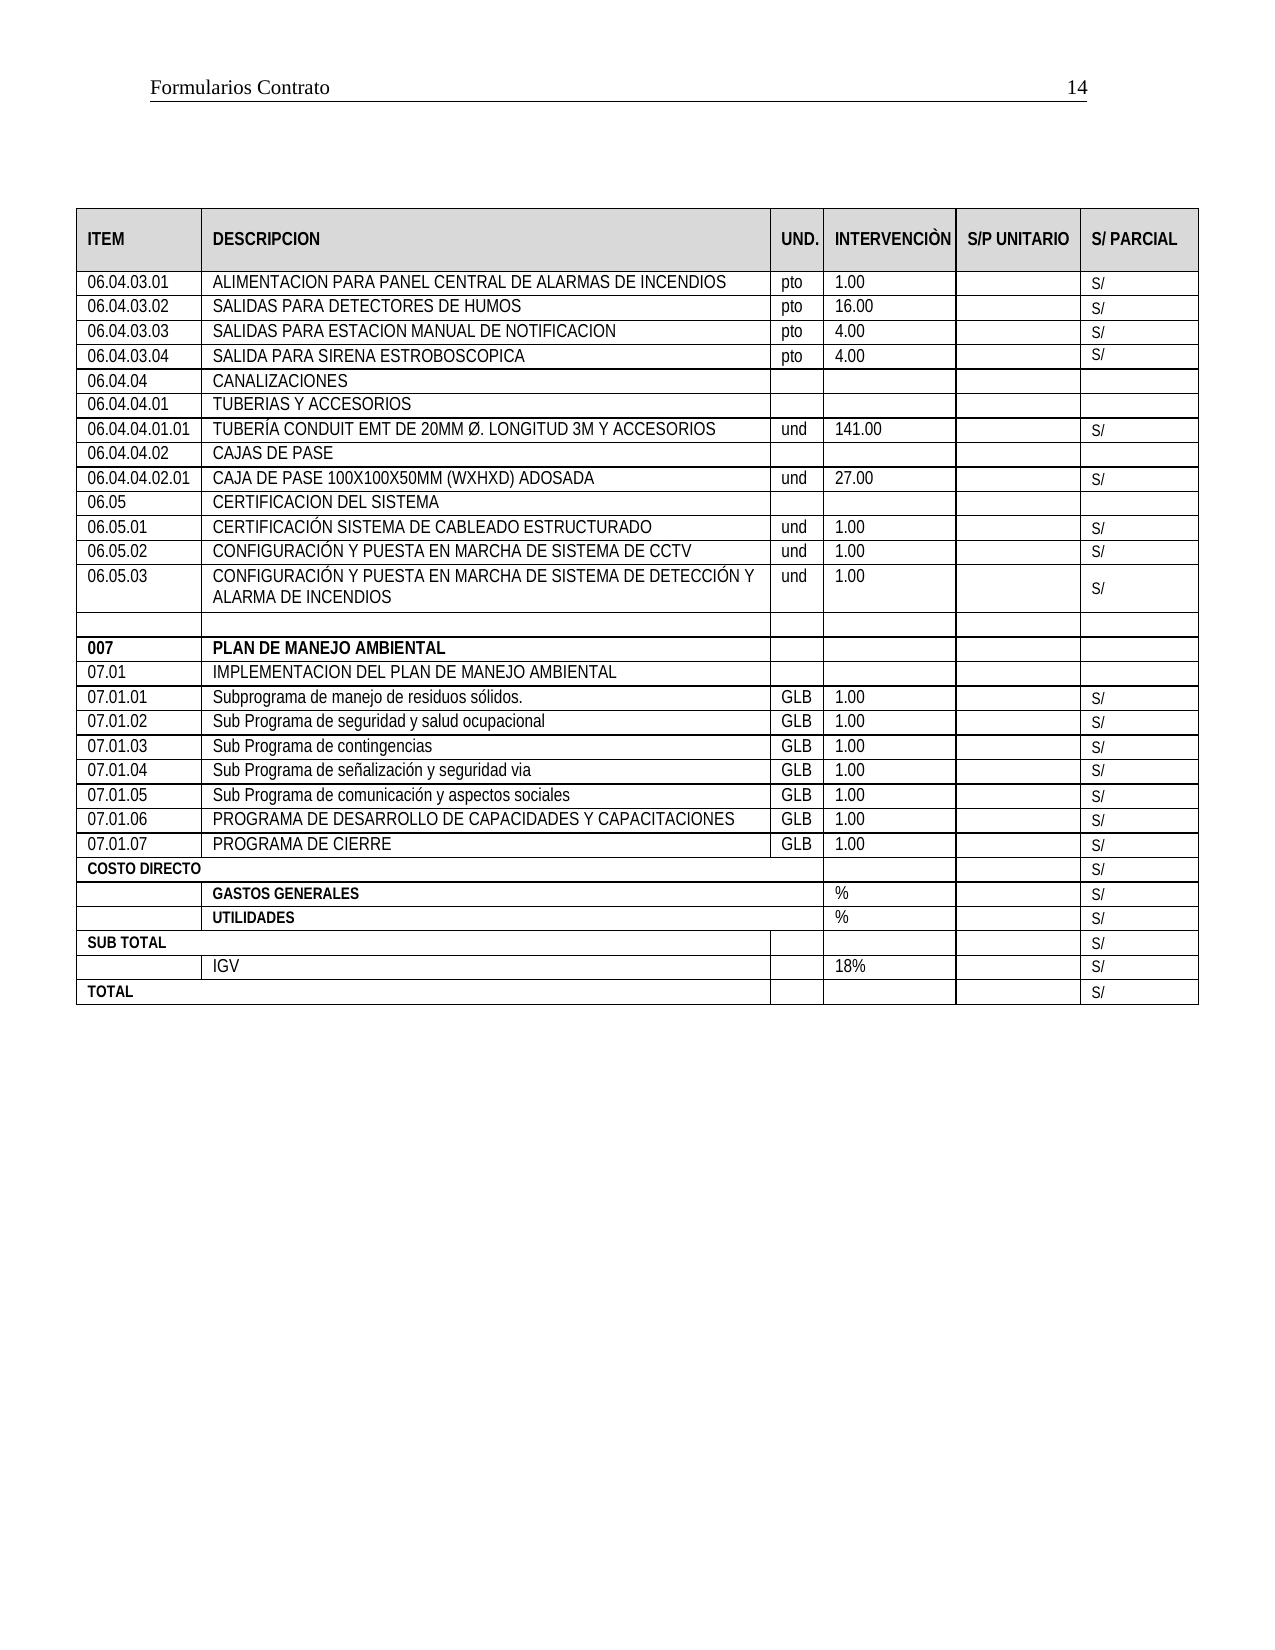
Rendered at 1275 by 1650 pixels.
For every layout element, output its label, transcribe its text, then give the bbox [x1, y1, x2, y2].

table_cell [957, 272, 1080, 295]
table_cell TUBERIAS Y ACCESORIOS [202, 394, 770, 417]
table_cell [771, 956, 823, 979]
table_cell GLB [771, 736, 823, 759]
table_cell [771, 980, 823, 1003]
table_cell S/ [1081, 468, 1198, 491]
table_cell IMPLEMENTACION DEL PLAN DE MANEJO AMBIENTAL [202, 662, 770, 685]
table_cell S/ [1081, 541, 1198, 564]
table_cell und [771, 419, 823, 442]
table_cell [77, 883, 201, 906]
table_cell und [771, 516, 823, 539]
table_cell und [771, 565, 823, 612]
table_cell S/ [1081, 687, 1198, 710]
table_cell [957, 638, 1080, 661]
table_cell 27.00 [824, 468, 955, 491]
table_cell pto [771, 345, 823, 368]
table_cell pto [771, 321, 823, 344]
table_cell GASTOS GENERALES [202, 883, 823, 906]
table_cell [1081, 662, 1198, 685]
table_cell 07.01.05 [77, 785, 201, 808]
table_cell [957, 785, 1080, 808]
table_cell Sub Programa de contingencias [202, 736, 770, 759]
table_cell [1081, 394, 1198, 417]
table_cell 07.01.03 [77, 736, 201, 759]
table_cell Sub Programa de seguridad y salud ocupacional [202, 711, 770, 734]
table_header UND. [771, 209, 823, 271]
table_cell [1081, 443, 1198, 466]
table_cell [202, 613, 770, 636]
table_cell 4.00 [824, 321, 955, 344]
table_cell 07.01.01 [77, 687, 201, 710]
table_cell 4.00 [824, 345, 955, 368]
table_cell SALIDA PARA SIRENA ESTROBOSCOPICA [202, 345, 770, 368]
table_cell [824, 662, 955, 685]
table_cell [824, 931, 955, 954]
table_cell [824, 492, 955, 515]
table_cell [957, 419, 1080, 442]
table_cell 1.00 [824, 760, 955, 783]
table_cell % [824, 883, 955, 906]
table_cell [771, 638, 823, 661]
table_cell 06.04.04.02.01 [77, 468, 201, 491]
table_cell COSTO DIRECTO [77, 858, 823, 881]
table_cell 06.04.03.01 [77, 272, 201, 295]
table_cell TOTAL [77, 980, 770, 1003]
table_cell S/ [1081, 834, 1198, 857]
table_cell [957, 931, 1080, 954]
table_cell S/ [1081, 565, 1198, 612]
table_cell CONFIGURACIÓN Y PUESTA EN MARCHA DE SISTEMA DE DETECCIÓN Y ALARMA DE INCENDIOS [202, 565, 770, 612]
table_cell SUB TOTAL [77, 931, 770, 954]
table_cell 16.00 [824, 296, 955, 319]
table_cell 07.01.02 [77, 711, 201, 734]
table_cell 06.04.03.03 [77, 321, 201, 344]
table_cell [77, 907, 201, 930]
table_cell [771, 492, 823, 515]
table_cell [957, 613, 1080, 636]
table_cell [771, 931, 823, 954]
table_cell [77, 613, 201, 636]
table_cell ALIMENTACION PARA PANEL CENTRAL DE ALARMAS DE INCENDIOS [202, 272, 770, 295]
table_cell [957, 492, 1080, 515]
table_cell GLB [771, 760, 823, 783]
table_cell S/ [1081, 345, 1198, 368]
table_cell [77, 956, 201, 979]
table_cell [957, 345, 1080, 368]
table_cell 06.05.02 [77, 541, 201, 564]
table_cell CERTIFICACIÓN SISTEMA DE CABLEADO ESTRUCTURADO [202, 516, 770, 539]
table_cell [957, 541, 1080, 564]
table_cell 07.01 [77, 662, 201, 685]
table_cell [1081, 638, 1198, 661]
table_cell 06.04.03.04 [77, 345, 201, 368]
table_header S/ PARCIAL [1081, 209, 1198, 271]
table_cell S/ [1081, 809, 1198, 832]
table_cell 06.05.03 [77, 565, 201, 612]
table_cell PLAN DE MANEJO AMBIENTAL [202, 638, 770, 661]
table_cell [957, 662, 1080, 685]
table_cell 1.00 [824, 687, 955, 710]
table_cell [771, 394, 823, 417]
table_cell [771, 613, 823, 636]
table_cell S/ [1081, 321, 1198, 344]
table_cell S/ [1081, 931, 1198, 954]
table_cell % [824, 907, 955, 930]
table_cell [957, 809, 1080, 832]
table_cell [957, 296, 1080, 319]
table_cell [957, 687, 1080, 710]
table_cell [824, 443, 955, 466]
table_header INTERVENCIÒN [824, 209, 955, 271]
table_cell 06.04.04.02 [77, 443, 201, 466]
table_cell CAJA DE PASE 100X100X50MM (WXHXD) ADOSADA [202, 468, 770, 491]
table_cell PROGRAMA DE CIERRE [202, 834, 770, 857]
table_cell S/ [1081, 785, 1198, 808]
table_cell CAJAS DE PASE [202, 443, 770, 466]
table_cell Sub Programa de señalización y seguridad via [202, 760, 770, 783]
table_cell [957, 443, 1080, 466]
table_cell 06.05 [77, 492, 201, 515]
table_cell 06.04.04.01 [77, 394, 201, 417]
table_cell [824, 394, 955, 417]
table_cell [957, 370, 1080, 393]
table_cell S/ [1081, 711, 1198, 734]
table_cell [1081, 370, 1198, 393]
table_cell [957, 516, 1080, 539]
table_cell [957, 468, 1080, 491]
table_cell [957, 394, 1080, 417]
table_cell 18% [824, 956, 955, 979]
table_cell 141.00 [824, 419, 955, 442]
table_cell [771, 662, 823, 685]
table_cell UTILIDADES [202, 907, 823, 930]
table_cell [957, 907, 1080, 930]
table_cell und [771, 468, 823, 491]
table_cell 1.00 [824, 785, 955, 808]
table_cell [824, 858, 955, 881]
table_cell 06.05.01 [77, 516, 201, 539]
table_cell S/ [1081, 907, 1198, 930]
table_cell S/ [1081, 516, 1198, 539]
table_cell 1.00 [824, 516, 955, 539]
table_cell CONFIGURACIÓN Y PUESTA EN MARCHA DE SISTEMA DE CCTV [202, 541, 770, 564]
table_cell GLB [771, 834, 823, 857]
table_cell 1.00 [824, 834, 955, 857]
table_cell [957, 834, 1080, 857]
table_cell 06.04.03.02 [77, 296, 201, 319]
table_cell [824, 980, 955, 1003]
table_cell GLB [771, 687, 823, 710]
table_header S/P UNITARIO [957, 209, 1080, 271]
table_cell 07.01.04 [77, 760, 201, 783]
table_cell 1.00 [824, 809, 955, 832]
table_cell [1081, 613, 1198, 636]
table_cell pto [771, 272, 823, 295]
table_cell 1.00 [824, 565, 955, 612]
table_cell [957, 760, 1080, 783]
table_cell GLB [771, 809, 823, 832]
table_cell und [771, 541, 823, 564]
table_cell [957, 565, 1080, 612]
table_cell [824, 613, 955, 636]
table_cell S/ [1081, 760, 1198, 783]
table_cell S/ [1081, 296, 1198, 319]
table_cell SALIDAS PARA DETECTORES DE HUMOS [202, 296, 770, 319]
table_cell GLB [771, 785, 823, 808]
table_cell [957, 956, 1080, 979]
table_cell [1081, 492, 1198, 515]
table_header ITEM [77, 209, 201, 271]
table_cell CANALIZACIONES [202, 370, 770, 393]
table_cell 07.01.06 [77, 809, 201, 832]
table_cell S/ [1081, 736, 1198, 759]
table_cell [824, 370, 955, 393]
table_cell [771, 370, 823, 393]
table_cell [957, 858, 1080, 881]
table_cell GLB [771, 711, 823, 734]
table_cell CERTIFICACION DEL SISTEMA [202, 492, 770, 515]
table_cell [771, 443, 823, 466]
table_cell 1.00 [824, 736, 955, 759]
table_cell Subprograma de manejo de residuos sólidos. [202, 687, 770, 710]
table_cell PROGRAMA DE DESARROLLO DE CAPACIDADES Y CAPACITACIONES [202, 809, 770, 832]
table_cell 007 [77, 638, 201, 661]
table_cell 1.00 [824, 272, 955, 295]
table_cell S/ [1081, 956, 1198, 979]
table_cell 06.04.04.01.01 [77, 419, 201, 442]
table_header DESCRIPCION [202, 209, 770, 271]
table_cell IGV [202, 956, 770, 979]
table_cell Sub Programa de comunicación y aspectos sociales [202, 785, 770, 808]
table_cell S/ [1081, 272, 1198, 295]
table_cell TUBERÍA CONDUIT EMT DE 20MM Ø. LONGITUD 3M Y ACCESORIOS [202, 419, 770, 442]
table_cell S/ [1081, 419, 1198, 442]
table_cell 07.01.07 [77, 834, 201, 857]
table_cell [957, 321, 1080, 344]
table_cell S/ [1081, 858, 1198, 881]
table_cell [957, 883, 1080, 906]
table_cell [824, 638, 955, 661]
table_cell [957, 736, 1080, 759]
table_cell [957, 711, 1080, 734]
table_cell 1.00 [824, 711, 955, 734]
table_cell SALIDAS PARA ESTACION MANUAL DE NOTIFICACION [202, 321, 770, 344]
table_cell [957, 980, 1080, 1003]
table_cell S/ [1081, 980, 1198, 1003]
table_cell 06.04.04 [77, 370, 201, 393]
table_cell 1.00 [824, 541, 955, 564]
table_cell S/ [1081, 883, 1198, 906]
table_cell pto [771, 296, 823, 319]
